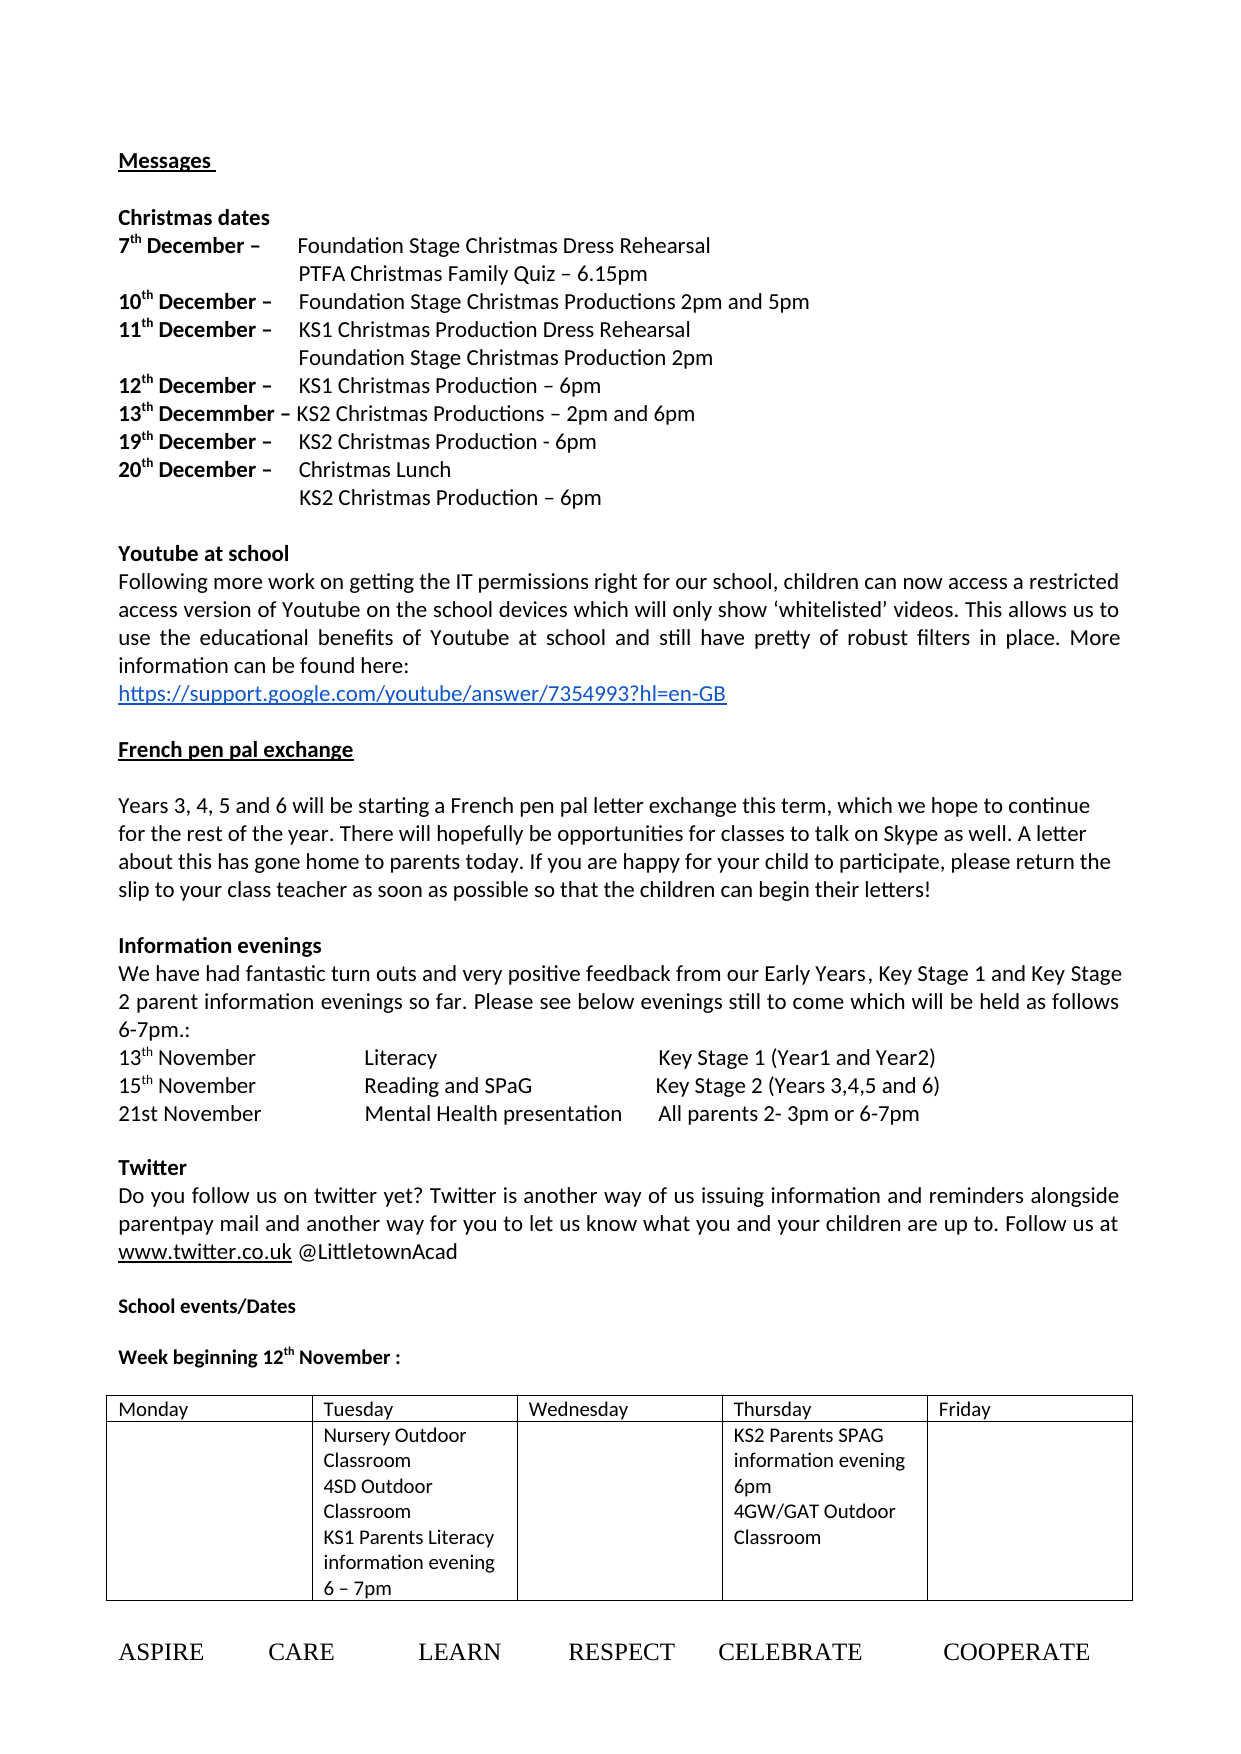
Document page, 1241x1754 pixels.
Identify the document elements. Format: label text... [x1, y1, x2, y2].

text 13th Decemmber – KS2 Christmas Productions – 2pm and 6pm [118, 399, 1122, 427]
table_cell [107, 1422, 312, 1600]
text PTFA Christmas Family Quiz – 6.15pm [118, 259, 1122, 287]
text Do you follow us on twitter yet? Twitter is another way of us issuing information and reminders alongside parentpay mail and another way for you to let us know what you and your children are up to. Follow us at www.twitter.co.uk @LittletownAcad [118, 1181, 1122, 1265]
text 15th November Reading and SPaG Key Stage 2 (Years 3,4,5 and 6) [118, 1072, 1122, 1099]
text Messages [118, 146, 1122, 174]
text KS2 Christmas Production – 6pm [118, 483, 1122, 511]
text Foundation Stage Christmas Production 2pm [118, 343, 1122, 371]
text 11th December – KS1 Christmas Production Dress Rehearsal [118, 315, 1122, 343]
text https://support.google.com/youtube/answer/7354993?hl=en-GB [118, 679, 1122, 707]
table_header Monday [107, 1396, 312, 1421]
table_header Wednesday [518, 1396, 722, 1421]
text 20th December – Christmas Lunch [118, 455, 1122, 483]
text French pen pal exchange [118, 735, 1122, 763]
text Week beginning 12th November : [118, 1344, 1122, 1369]
text 12th December – KS1 Christmas Production – 6pm [118, 371, 1122, 399]
text 13th November Literacy Key Stage 1 (Year1 and Year2) [118, 1043, 1122, 1072]
text Youtube at school [118, 539, 1122, 567]
text Years 3, 4, 5 and 6 will be starting a French pen pal letter exchange this term, which we hope to continue for the rest of the year. There will hopefully be opportunities for classes to talk on Skype as well. A letter about this has gone home to parents today. If you are happy for your child to participate, please return the slip to your class teacher as soon as possible so that the children can begin their letters! [118, 791, 1122, 903]
text Following more work on getting the IT permissions right for our school, children can now access a restricted access version of Youtube on the school devices which will only show ‘whitelisted’ videos. This allows us to use the educational benefits of Youtube at school and still have pretty of robust filters in place. More information can be found here: [118, 567, 1122, 679]
table_cell [928, 1422, 1132, 1600]
text Christmas dates [118, 203, 1122, 231]
text Twitter [118, 1153, 1122, 1181]
text We have had fantastic turn outs and very positive feedback from our Early Years, Key Stage 1 and Key Stage 2 parent information evenings so far. Please see below evenings still to come which will be held as follows 6-7pm.: [118, 959, 1122, 1043]
table_cell Nursery Outdoor Classroom 4SD Outdoor Classroom KS1 Parents Literacy information evening 6 – 7pm [313, 1422, 517, 1600]
text 10th December – Foundation Stage Christmas Productions 2pm and 5pm [118, 287, 1122, 315]
text School events/Dates [118, 1293, 1122, 1318]
table_header Friday [928, 1396, 1132, 1421]
text 21st November Mental Health presentation All parents 2- 3pm or 6-7pm [118, 1099, 1122, 1128]
table_cell [518, 1422, 722, 1600]
text Information evenings [118, 931, 1122, 959]
table_cell KS2 Parents SPAG information evening 6pm 4GW/GAT Outdoor Classroom [723, 1422, 927, 1600]
text 19th December – KS2 Christmas Production - 6pm [118, 427, 1122, 455]
table_header Thursday [723, 1396, 927, 1421]
text 7th December – Foundation Stage Christmas Dress Rehearsal [118, 231, 1122, 259]
table_header Tuesday [313, 1396, 517, 1421]
